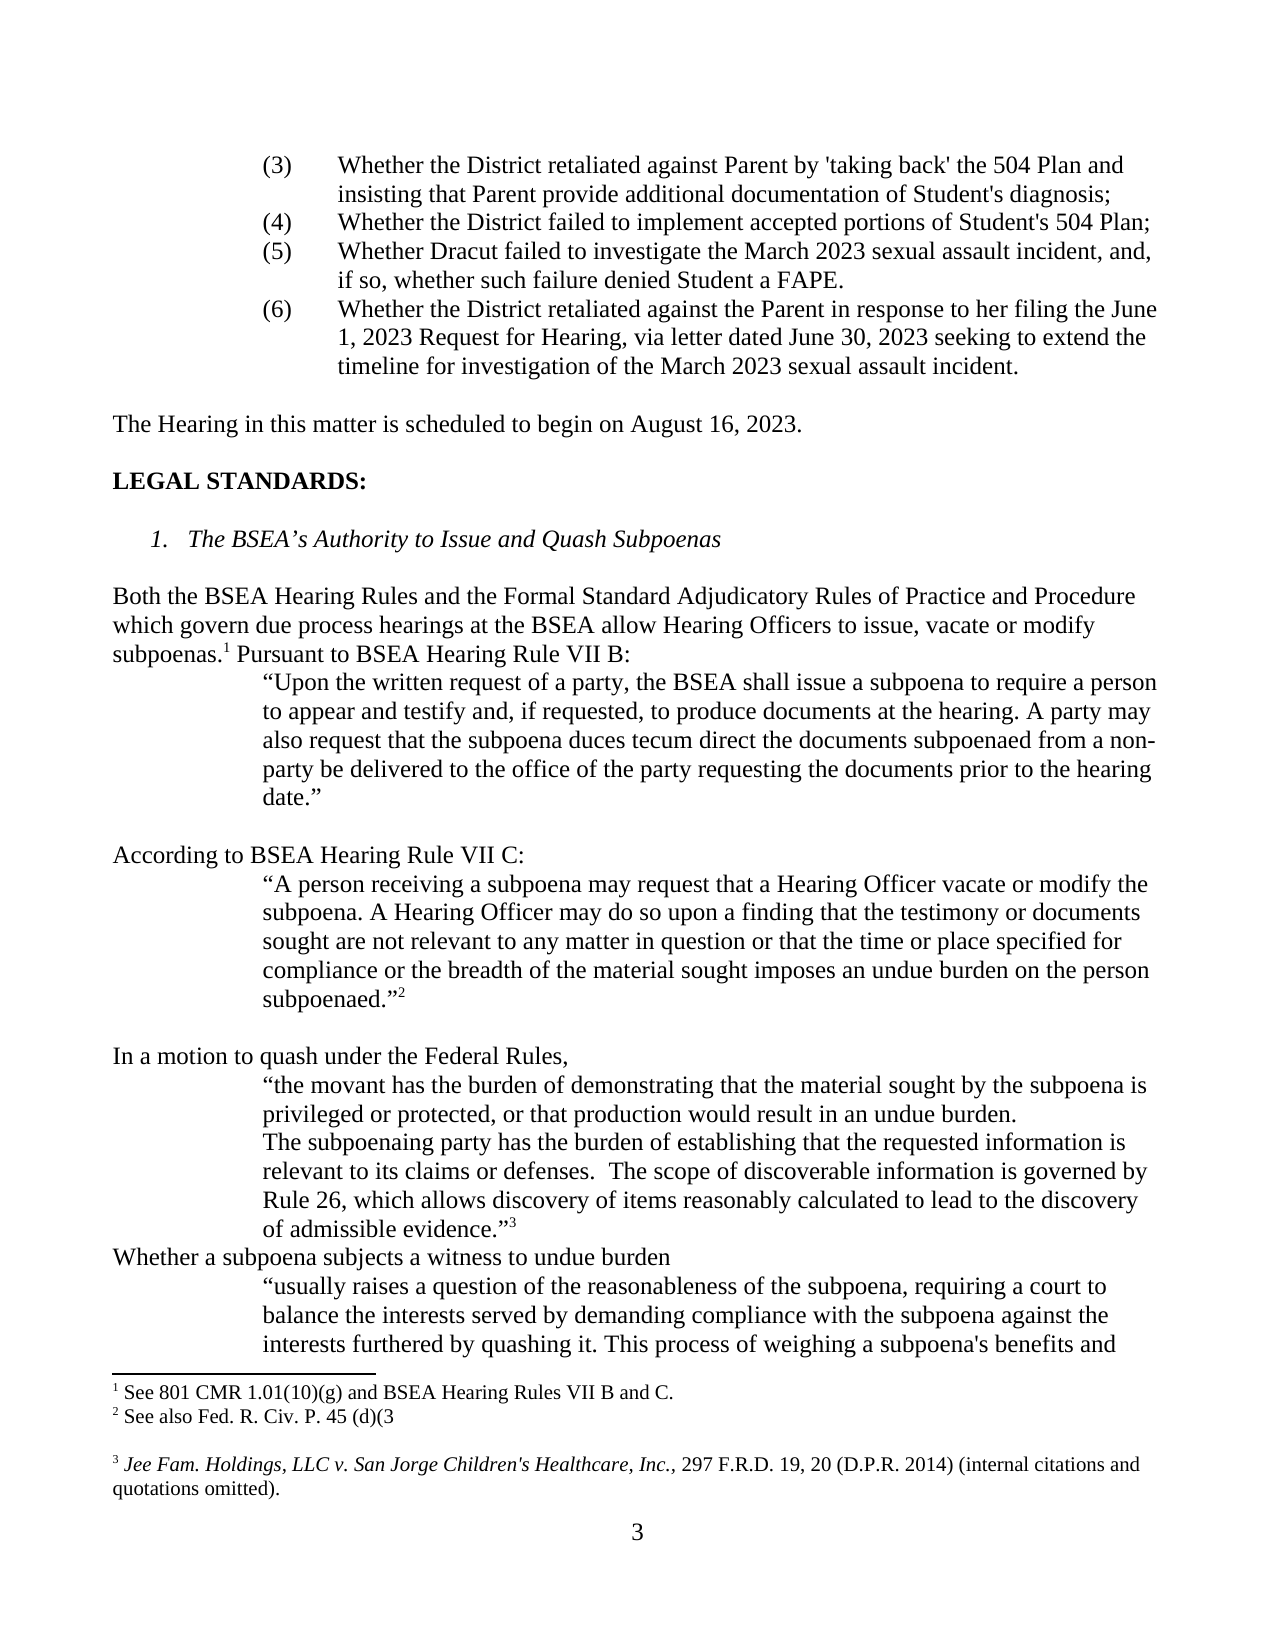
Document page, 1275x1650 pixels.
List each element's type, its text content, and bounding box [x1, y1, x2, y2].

text “the movant has the burden of demonstrating that the material sought by the subpoena is privileged or protected, or that production would result in an undue burden. The subpoenaing party has the burden of establishing that the requested information is relevant to its claims or defenses. The scope of discoverable information is governed by Rule 26, which allows discovery of items reasonably calculated to lead to the discovery of admissible evidence.” [262, 1070, 1162, 1242]
text (3) Whether the District retaliated against Parent by 'taking back' the 504 Plan and [262, 150, 1162, 179]
text Whether a subpoena subjects a witness to undue burden [112, 1242, 1162, 1271]
text According to BSEA Hearing Rule VII C: [112, 840, 1162, 869]
text “Upon the written request of a party, the BSEA shall issue a subpoena to require a person to appear and testify and, if requested, to produce documents at the hearing. A party may also request that the subpoena duces tecum direct the documents subpoenaed from a non-party be delivered to the office of the party requesting the documents prior to the hearing date.” [262, 667, 1162, 811]
text LEGAL STANDARDS: [112, 466, 1162, 495]
text if so, whether such failure denied Student a FAPE. [262, 265, 1162, 294]
list The BSEA’s Authority to Issue and Quash Subpoenas [150, 524, 1162, 552]
text Both the BSEA Hearing Rules and the Formal Standard Adjudicatory Rules of Practice and Procedure which govern due process hearings at the BSEA allow Hearing Officers to issue, vacate or modify subpoenas. Pursuant to BSEA Hearing Rule VII B: [112, 581, 1162, 667]
text In a motion to quash under the Federal Rules, [112, 1041, 1162, 1070]
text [262, 1271, 1162, 1357]
text (5) Whether Dracut failed to investigate the March 2023 sexual assault incident, and, [262, 236, 1162, 265]
text The Hearing in this matter is scheduled to begin on August 16, 2023. [112, 409, 1162, 437]
text (6) Whether the District retaliated against the Parent in response to her filing the June 1, 2023 Request for Hearing, via letter dated June 30, 2023 seeking to extend the timeline for investigation of the March 2023 sexual assault incident. [262, 294, 1162, 380]
text “A person receiving a subpoena may request that a Hearing Officer vacate or modify the subpoena. A Hearing Officer may do so upon a finding that the testimony or documents sought are not relevant to any matter in question or that the time or place specified for compliance or the breadth of the material sought imposes an undue burden on the person subpoenaed.” [262, 869, 1162, 1012]
text (4) Whether the District failed to implement accepted portions of Student's 504 Plan; [262, 207, 1162, 236]
text insisting that Parent provide additional documentation of Student's diagnosis; [262, 179, 1162, 207]
